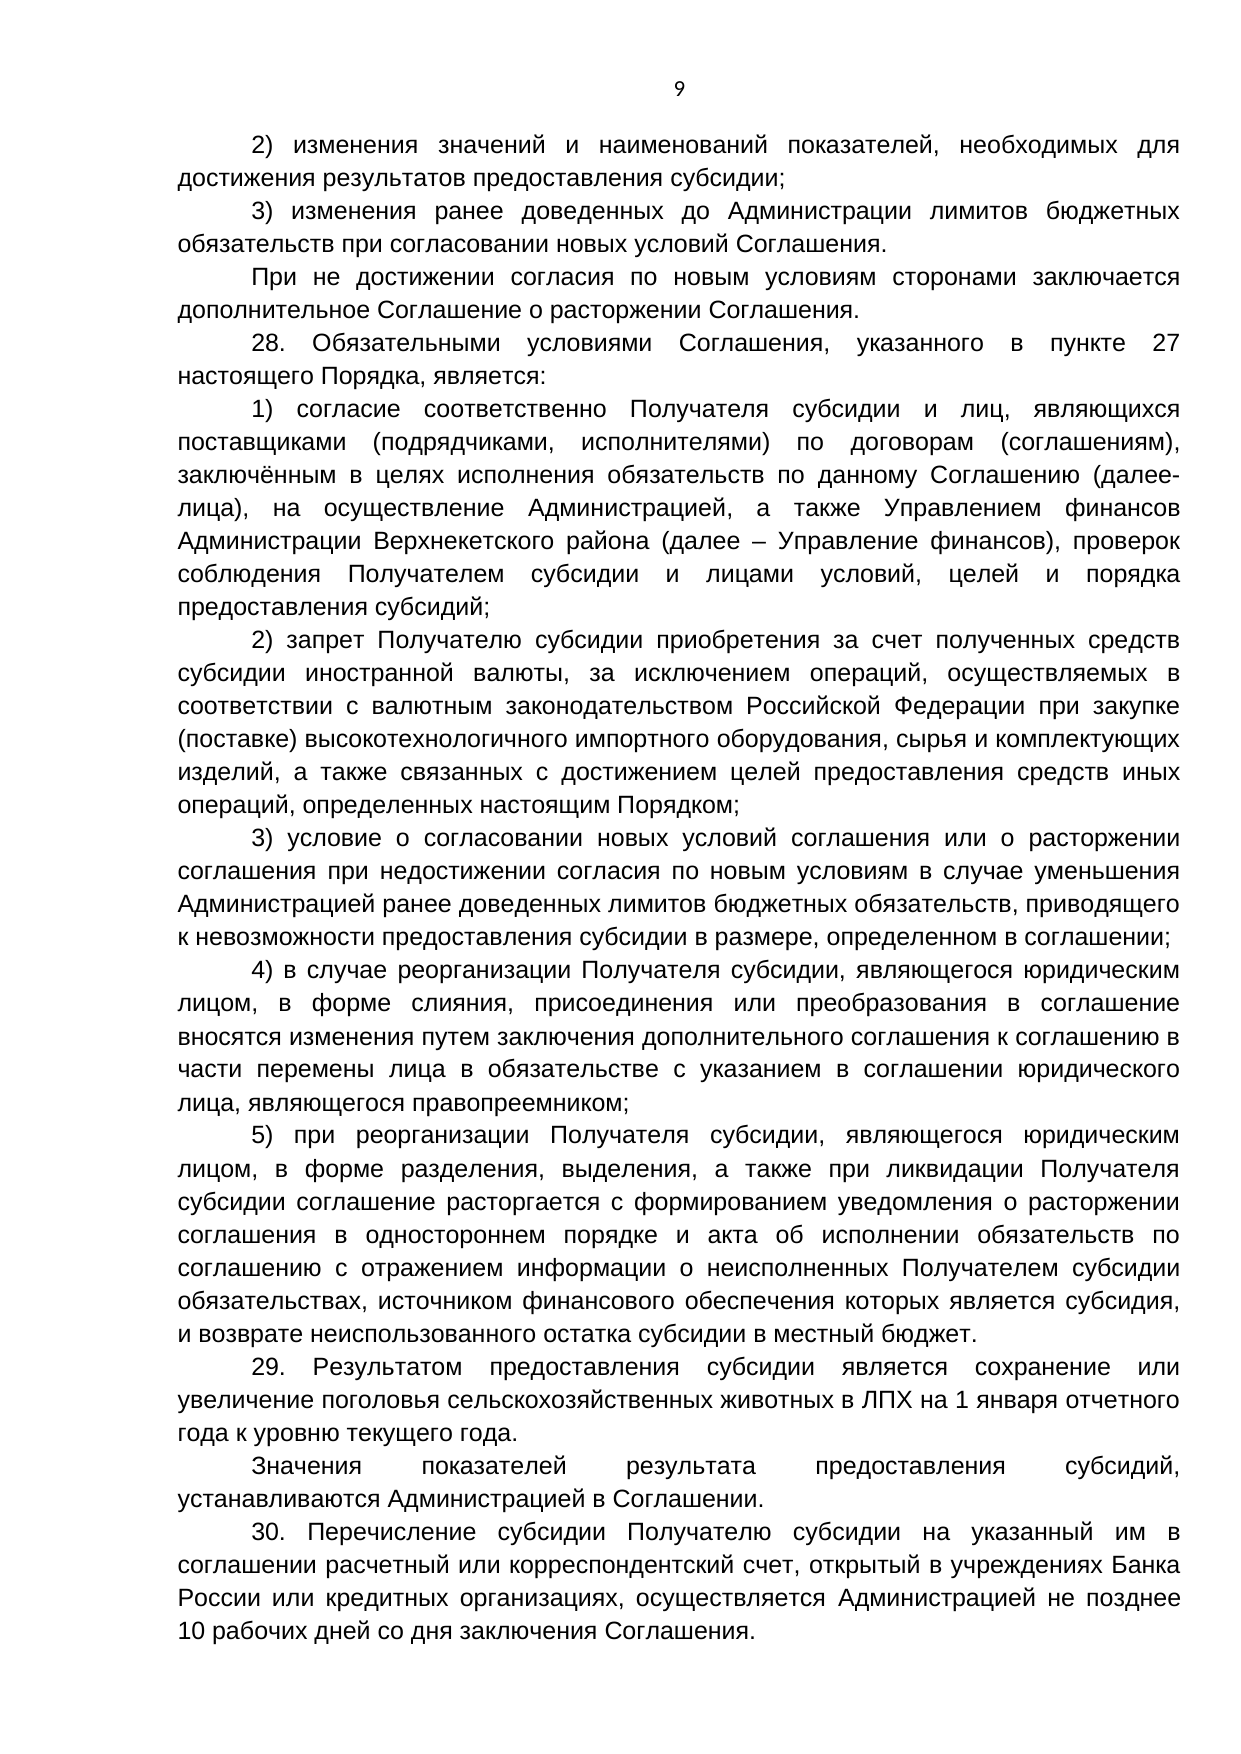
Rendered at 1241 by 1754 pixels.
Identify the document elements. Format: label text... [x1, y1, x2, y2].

text 3) изменения ранее доведенных до Администрации лимитов бюджетных обязательств при согласовании новых условий Соглашения. [177, 196, 1181, 258]
text 30. Перечисление субсидии Получателю субсидии на указанный им в соглашении расчетный или корреспондентский счет, открытый в учреждениях Банка России или кредитных организациях, осуществляется Администрацией не позднее 10 рабочих дней со дня заключения Соглашения. [177, 1517, 1181, 1644]
text 2) запрет Получателю субсидии приобретения за счет полученных средств субсидии иностранной валюты, за исключением операций, осуществляемых в соответствии с валютным законодательством Российской Федерации при закупке (поставке) высокотехнологичного импортного оборудования, сырья и комплектующих изделий, а также связанных с достижением целей предоставления средств иных операций, определенных настоящим Порядком; [177, 625, 1181, 819]
text 28. Обязательными условиями Соглашения, указанного в пункте 27 настоящего Порядка, является: [177, 328, 1181, 390]
text 4) в случае реорганизации Получателя субсидии, являющегося юридическим лицом, в форме слияния, присоединения или преобразования в соглашение вносятся изменения путем заключения дополнительного соглашения к соглашению в части перемены лица в обязательстве с указанием в соглашении юридического лица, являющегося правопреемником; [177, 955, 1181, 1116]
text 1) согласие соответственно Получателя субсидии и лиц, являющихся поставщиками (подрядчиками, исполнителями) по договорам (соглашениям), заключённым в целях исполнения обязательств по данному Соглашению (далее-лица), на осуществление Администрацией, а также Управлением финансов Администрации Верхнекетского района (далее – Управление финансов), проверок соблюдения Получателем субсидии и лицами условий, целей и порядка предоставления субсидий; [177, 394, 1181, 621]
text При не достижении согласия по новым условиям сторонами заключается дополнительное Соглашение о расторжении Соглашения. [177, 262, 1181, 324]
text 29. Результатом предоставления субсидии является сохранение или увеличение поголовья сельскохозяйственных животных в ЛПХ на 1 января отчетного года к уровню текущего года. [177, 1352, 1181, 1446]
text Значения показателей результата предоставления субсидий, устанавливаются Администрацией в Соглашении. [177, 1451, 1181, 1512]
text 3) условие о согласовании новых условий соглашения или о расторжении соглашения при недостижении согласия по новым условиям в случае уменьшения Администрацией ранее доведенных лимитов бюджетных обязательств, приводящего к невозможности предоставления субсидии в размере, определенном в соглашении; [177, 823, 1181, 951]
text 2) изменения значений и наименований показателей, необходимых для достижения результатов предоставления субсидии; [177, 130, 1181, 192]
text 5) при реорганизации Получателя субсидии, являющегося юридическим лицом, в форме разделения, выделения, а также при ликвидации Получателя субсидии соглашение расторгается с формированием уведомления о расторжении соглашения в одностороннем порядке и акта об исполнении обязательств по соглашению с отражением информации о неисполненных Получателем субсидии обязательствах, источником финансового обеспечения которых является субсидия, и возврате неиспользованного остатка субсидии в местный бюджет. [177, 1121, 1181, 1347]
